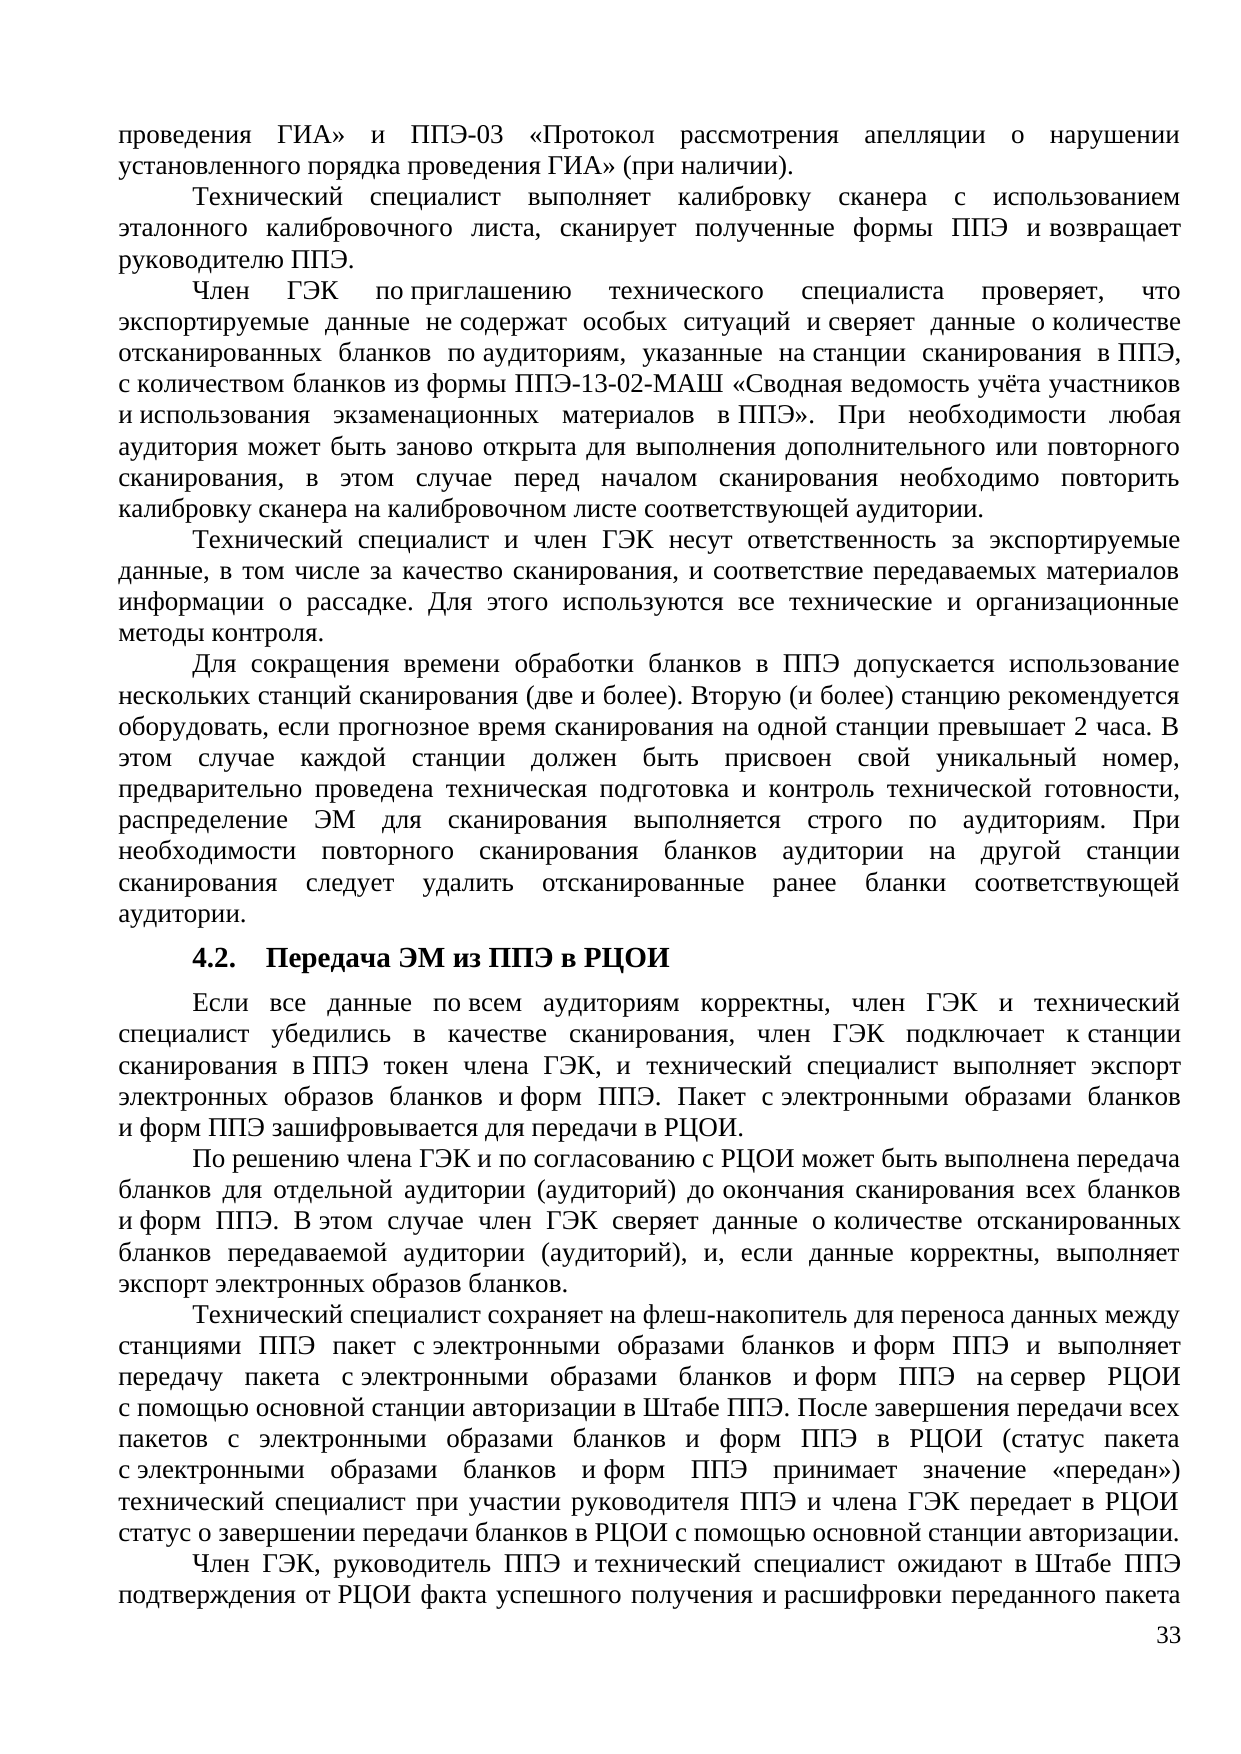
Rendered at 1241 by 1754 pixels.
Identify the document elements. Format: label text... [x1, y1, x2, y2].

text Технический специалист и член ГЭК несут ответственность за экспортируемые данные, в том числе за качество сканирования, и соответствие передаваемых материалов информации о рассадке. Для этого используются все технические и организационные методы контроля. [118, 523, 1181, 648]
text Передача ЭМ из ППЭ в РЦОИ [118, 940, 1181, 974]
text Технический специалист сохраняет на флеш-накопитель для переноса данных между станциями ППЭ пакет с электронными образами бланков и форм ППЭ и выполняет передачу пакета с электронными образами бланков и форм ППЭ на сервер РЦОИ с помощью основной станции авторизации в Штабе ППЭ. После завершения передачи всех пакетов с электронными образами бланков и форм ППЭ в РЦОИ (статус пакета с электронными образами бланков и форм ППЭ принимает значение «передан») технический специалист при участии руководителя ППЭ и члена ГЭК передает в РЦОИ статус о завершении передачи бланков в РЦОИ с помощью основной станции авторизации. [118, 1298, 1181, 1547]
text Если все данные по всем аудиториям корректны, член ГЭК и технический специалист убедились в качестве сканирования, член ГЭК подключает к станции сканирования в ППЭ токен члена ГЭК, и технический специалист выполняет экспорт электронных образов бланков и форм ППЭ. Пакет с электронными образами бланков и форм ППЭ зашифровывается для передачи в РЦОИ. [118, 986, 1181, 1142]
text Член ГЭК по приглашению технического специалиста проверяет, что экспортируемые данные не содержат особых ситуаций и сверяет данные о количестве отсканированных бланков по аудиториям, указанные на станции сканирования в ППЭ, с количеством бланков из формы ППЭ-13-02-МАШ «Сводная ведомость учёта участников и использования экзаменационных материалов в ППЭ». При необходимости любая аудитория может быть заново открыта для выполнения дополнительного или повторного сканирования, в этом случае перед началом сканирования необходимо повторить калибровку сканера на калибровочном листе соответствующей аудитории. [118, 274, 1181, 523]
text Для сокращения времени обработки бланков в ППЭ допускается использование нескольких станций сканирования (две и более). Вторую (и более) станцию рекомендуется оборудовать, если прогнозное время сканирования на одной станции превышает 2 часа. В этом случае каждой станции должен быть присвоен свой уникальный номер, предварительно проведена техническая подготовка и контроль технической готовности, распределение ЭМ для сканирования выполняется строго по аудиториям. При необходимости повторного сканирования бланков аудитории на другой станции сканирования следует удалить отсканированные ранее бланки соответствующей аудитории. [118, 648, 1181, 928]
text По решению члена ГЭК и по согласованию с РЦОИ может быть выполнена передача бланков для отдельной аудитории (аудиторий) до окончания сканирования всех бланков и форм ППЭ. В этом случае член ГЭК сверяет данные о количестве отсканированных бланков передаваемой аудитории (аудиторий), и, если данные корректны, выполняет экспорт электронных образов бланков. [118, 1142, 1181, 1298]
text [118, 1547, 1181, 1609]
text Технический специалист выполняет калибровку сканера с использованием эталонного калибровочного листа, сканирует полученные формы ППЭ и возвращает руководителю ППЭ. [118, 180, 1181, 274]
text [118, 118, 1181, 180]
